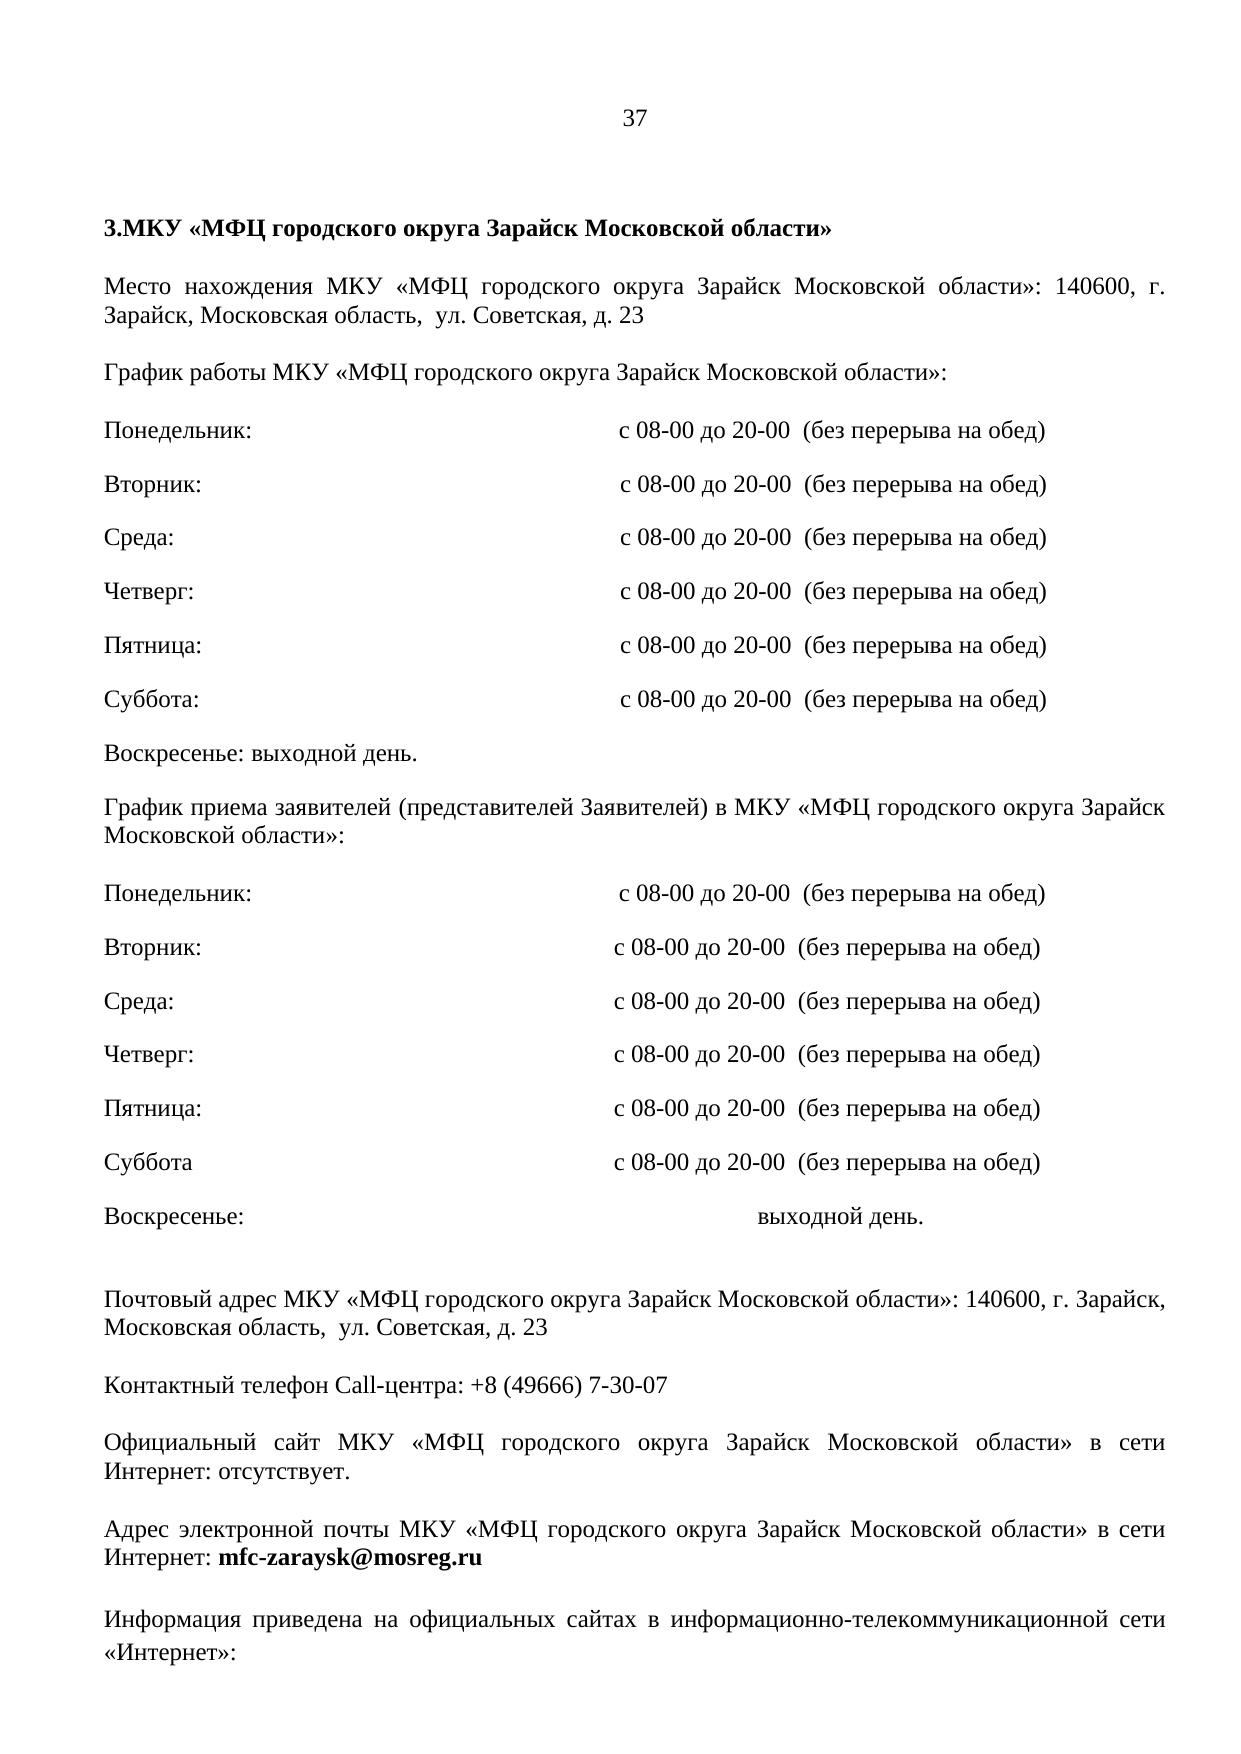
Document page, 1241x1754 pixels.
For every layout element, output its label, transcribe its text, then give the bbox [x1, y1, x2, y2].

text Вторник: с 08-00 до 20-00 (без перерыва на обед) [103, 469, 1166, 497]
text Контактный телефон Call-центра: +8 (49666) 7-30-07 [103, 1370, 1166, 1399]
text 3.МКУ «МФЦ городского округа Зарайск Московской области» [103, 213, 1166, 242]
text Воскресенье: выходной день. [103, 1201, 1166, 1230]
text Воскресенье: выходной день. [103, 738, 1166, 767]
text Среда: с 08-00 до 20-00 (без перерыва на обед) [103, 986, 1166, 1014]
text График работы МКУ «МФЦ городского округа Зарайск Московской области»: [103, 357, 1166, 386]
text Понедельник: с 08-00 до 20-00 (без перерыва на обед) [103, 878, 1166, 907]
text Информация приведена на официальных сайтах в информационно-телекоммуникационной сети «Интернет»: [103, 1604, 1166, 1666]
text Четверг: с 08-00 до 20-00 (без перерыва на обед) [103, 1039, 1166, 1068]
text Пятница: с 08-00 до 20-00 (без перерыва на обед) [103, 630, 1166, 659]
text Четверг: с 08-00 до 20-00 (без перерыва на обед) [103, 576, 1166, 605]
text Место нахождения МКУ «МФЦ городского округа Зарайск Московской области»: 140600, г. Зарайск, Московская область, ул. Советская, д. 23 [103, 271, 1166, 328]
text Понедельник: с 08-00 до 20-00 (без перерыва на обед) [103, 415, 1166, 443]
text График приема заявителей (представителей Заявителей) в МКУ «МФЦ городского округа Зарайск Московской области»: [103, 792, 1166, 849]
text Официальный сайт МКУ «МФЦ городского округа Зарайск Московской области» в сети Интернет: отсутствует. [103, 1427, 1166, 1485]
text Суббота: с 08-00 до 20-00 (без перерыва на обед) [103, 684, 1166, 713]
text Вторник: с 08-00 до 20-00 (без перерыва на обед) [103, 932, 1166, 961]
text Адрес электронной почты МКУ «МФЦ городского округа Зарайск Московской области» в сети Интернет: mfc-zaraysk@mosreg.ru [103, 1514, 1166, 1571]
text Суббота с 08-00 до 20-00 (без перерыва на обед) [103, 1147, 1166, 1176]
text Почтовый адрес МКУ «МФЦ городского округа Зарайск Московской области»: 140600, г. Зарайск, Московская область, ул. Советская, д. 23 [103, 1284, 1166, 1341]
text Пятница: с 08-00 до 20-00 (без перерыва на обед) [103, 1093, 1166, 1122]
text Среда: с 08-00 до 20-00 (без перерыва на обед) [103, 522, 1166, 551]
